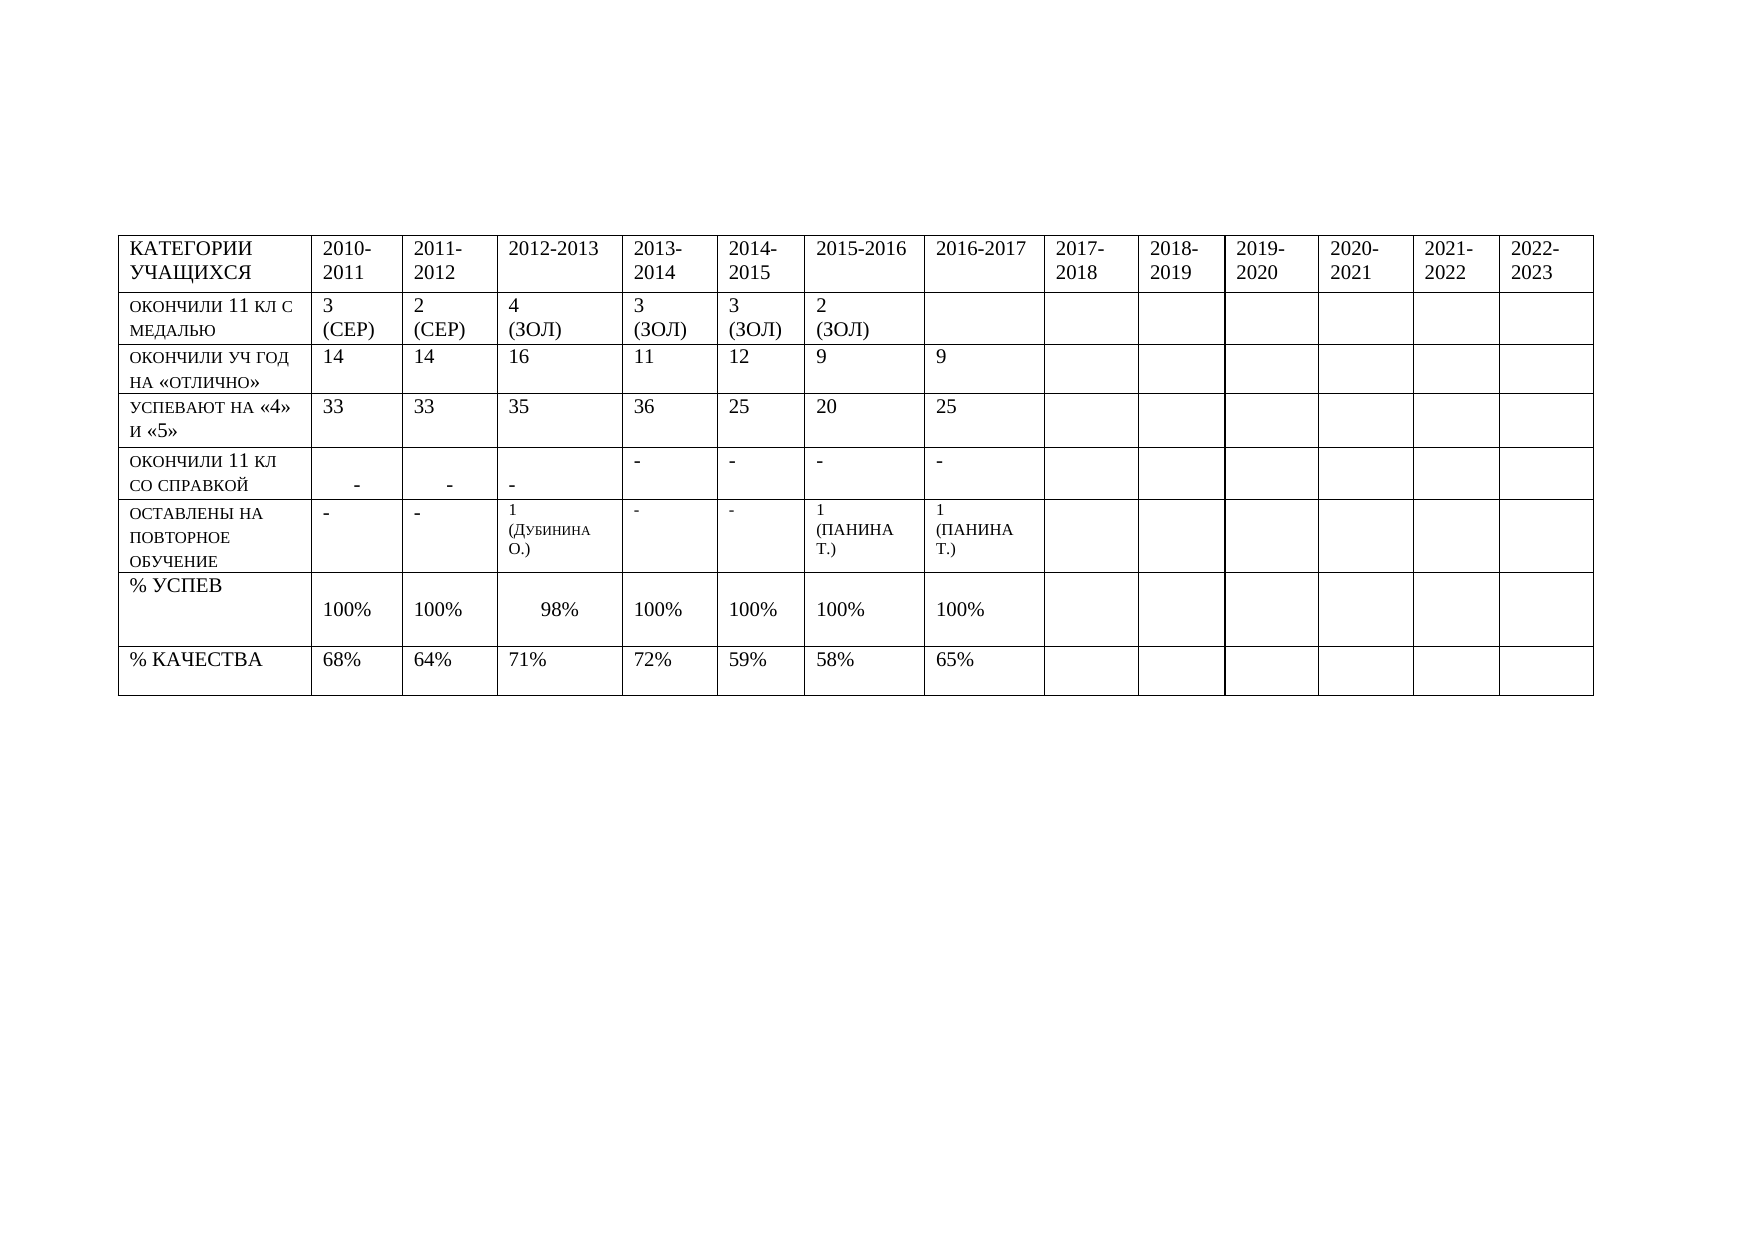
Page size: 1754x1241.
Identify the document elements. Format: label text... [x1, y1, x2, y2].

table_cell [1139, 500, 1224, 572]
table_header 2020-2021 [1319, 236, 1413, 292]
table_cell [1500, 345, 1593, 393]
table_cell [1500, 647, 1593, 695]
table_cell 16 [498, 345, 622, 393]
table_cell [1045, 647, 1138, 695]
table_cell [1139, 394, 1224, 447]
table_header 2021-2022 [1414, 236, 1499, 292]
table_cell 98% [498, 573, 622, 646]
table_cell 100% [805, 573, 924, 646]
table_cell 1 (Панина т.) [925, 500, 1044, 572]
table_cell [1414, 394, 1499, 447]
table_header 2019-2020 [1226, 236, 1318, 292]
table_cell [1139, 293, 1224, 343]
table_header 2012-2013 [498, 236, 622, 292]
table_cell 36 [623, 394, 717, 447]
table_header 2017-2018 [1045, 236, 1138, 292]
table_cell - [403, 500, 497, 572]
table_cell [1045, 448, 1138, 499]
table_cell 14 [403, 345, 497, 393]
table_cell - [312, 500, 402, 572]
table_header 2015-2016 [805, 236, 924, 292]
table_cell [1045, 345, 1138, 393]
table_cell - [498, 448, 622, 499]
table_cell [1139, 448, 1224, 499]
table_cell 68% [312, 647, 402, 695]
table_cell 100% [312, 573, 402, 646]
table_cell 58% [805, 647, 924, 695]
table_header 2010-2011 [312, 236, 402, 292]
table_cell 3 (ЗОЛ) [718, 293, 804, 343]
table_cell окончили уч год на «отлично» [119, 345, 311, 393]
table_cell 100% [925, 573, 1044, 646]
table_cell [1226, 345, 1318, 393]
table_cell [1414, 573, 1499, 646]
table_cell [1226, 573, 1318, 646]
table_cell 2 (СЕР) [403, 293, 497, 343]
table_cell [1319, 647, 1413, 695]
table_cell [1500, 293, 1593, 343]
table_cell 3 (ЗОЛ) [623, 293, 717, 343]
table_cell [1319, 293, 1413, 343]
table_cell [1045, 573, 1138, 646]
table_cell [1500, 394, 1593, 447]
table_cell 11 [623, 345, 717, 393]
table_cell [1319, 448, 1413, 499]
table_cell [1414, 448, 1499, 499]
table_cell [1414, 647, 1499, 695]
table_cell - [312, 448, 402, 499]
table_cell 4 (зол) [498, 293, 622, 343]
table_cell 72% [623, 647, 717, 695]
table_cell 20 [805, 394, 924, 447]
table_cell - [925, 448, 1044, 499]
table_cell 100% [403, 573, 497, 646]
table_header 2011-2012 [403, 236, 497, 292]
table_cell 33 [312, 394, 402, 447]
table_cell [1226, 394, 1318, 447]
table_cell [1226, 500, 1318, 572]
table_cell [1139, 647, 1224, 695]
table_cell - [623, 500, 717, 572]
table_cell 33 [403, 394, 497, 447]
table_header 2018-2019 [1139, 236, 1224, 292]
table_header 2022-2023 [1500, 236, 1593, 292]
table_cell успевают на «4» и «5» [119, 394, 311, 447]
table_cell 9 [805, 345, 924, 393]
table_cell [1500, 448, 1593, 499]
table_cell 2 (ЗОЛ) [805, 293, 924, 343]
table_header 2016-2017 [925, 236, 1044, 292]
table_cell 71% [498, 647, 622, 695]
table_cell % успев [119, 573, 311, 646]
table_cell [925, 293, 1044, 343]
table_cell 1 (Дубинина О.) [498, 500, 622, 572]
table_header 2014-2015 [718, 236, 804, 292]
table_cell 3 (СЕР) [312, 293, 402, 343]
table_cell 100% [623, 573, 717, 646]
table_cell окончили 11 кл со справкой [119, 448, 311, 499]
table_cell [1414, 293, 1499, 343]
table_cell [1226, 647, 1318, 695]
table_cell окончили 11 кл с медалью [119, 293, 311, 343]
table_cell [1139, 345, 1224, 393]
table_cell % качества [119, 647, 311, 695]
table_cell [1139, 573, 1224, 646]
table_cell 9 [925, 345, 1044, 393]
table_cell [1045, 394, 1138, 447]
table_cell 1 (Панина т.) [805, 500, 924, 572]
table_cell - [805, 448, 924, 499]
table_cell 64% [403, 647, 497, 695]
table_cell 35 [498, 394, 622, 447]
table_cell [1226, 293, 1318, 343]
table_cell 25 [925, 394, 1044, 447]
table_cell [1319, 500, 1413, 572]
table_cell [1414, 345, 1499, 393]
table_cell [1319, 345, 1413, 393]
table_cell - [403, 448, 497, 499]
table_cell [1500, 500, 1593, 572]
table_header категории учащихся [119, 236, 311, 292]
table_cell [1500, 573, 1593, 646]
table_cell 65% [925, 647, 1044, 695]
table_cell [1414, 500, 1499, 572]
table_cell 14 [312, 345, 402, 393]
table_cell - [718, 500, 804, 572]
table_cell [1319, 573, 1413, 646]
table_cell [1226, 448, 1318, 499]
table_cell 100% [718, 573, 804, 646]
table_header 2013-2014 [623, 236, 717, 292]
table_cell 12 [718, 345, 804, 393]
table_cell - [718, 448, 804, 499]
table_cell [1045, 500, 1138, 572]
table_cell [1319, 394, 1413, 447]
table_cell оставлены на повторное обучение [119, 500, 311, 572]
table_cell - [623, 448, 717, 499]
table_cell [1045, 293, 1138, 343]
table_cell 59% [718, 647, 804, 695]
table_cell 25 [718, 394, 804, 447]
